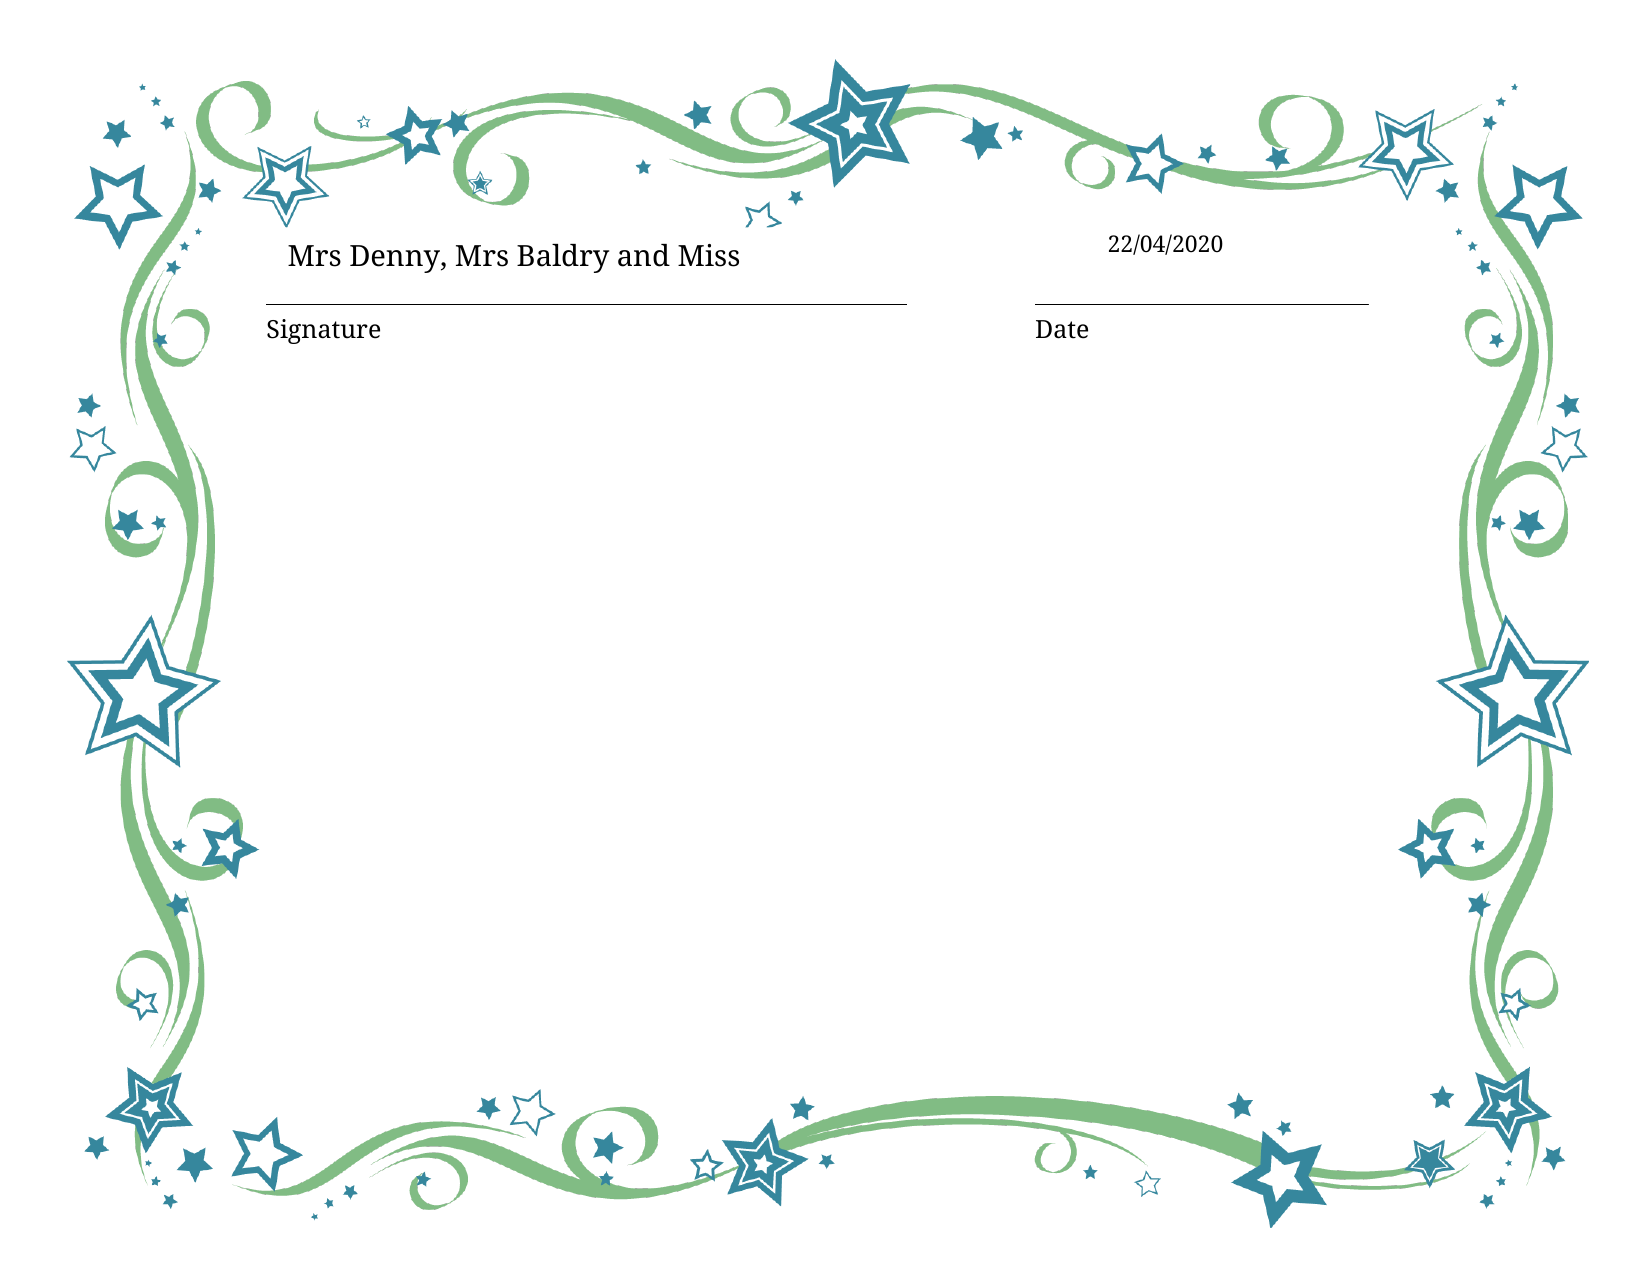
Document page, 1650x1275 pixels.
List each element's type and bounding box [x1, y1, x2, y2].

table_header [150, 150, 919, 359]
table_header [919, 150, 1380, 359]
